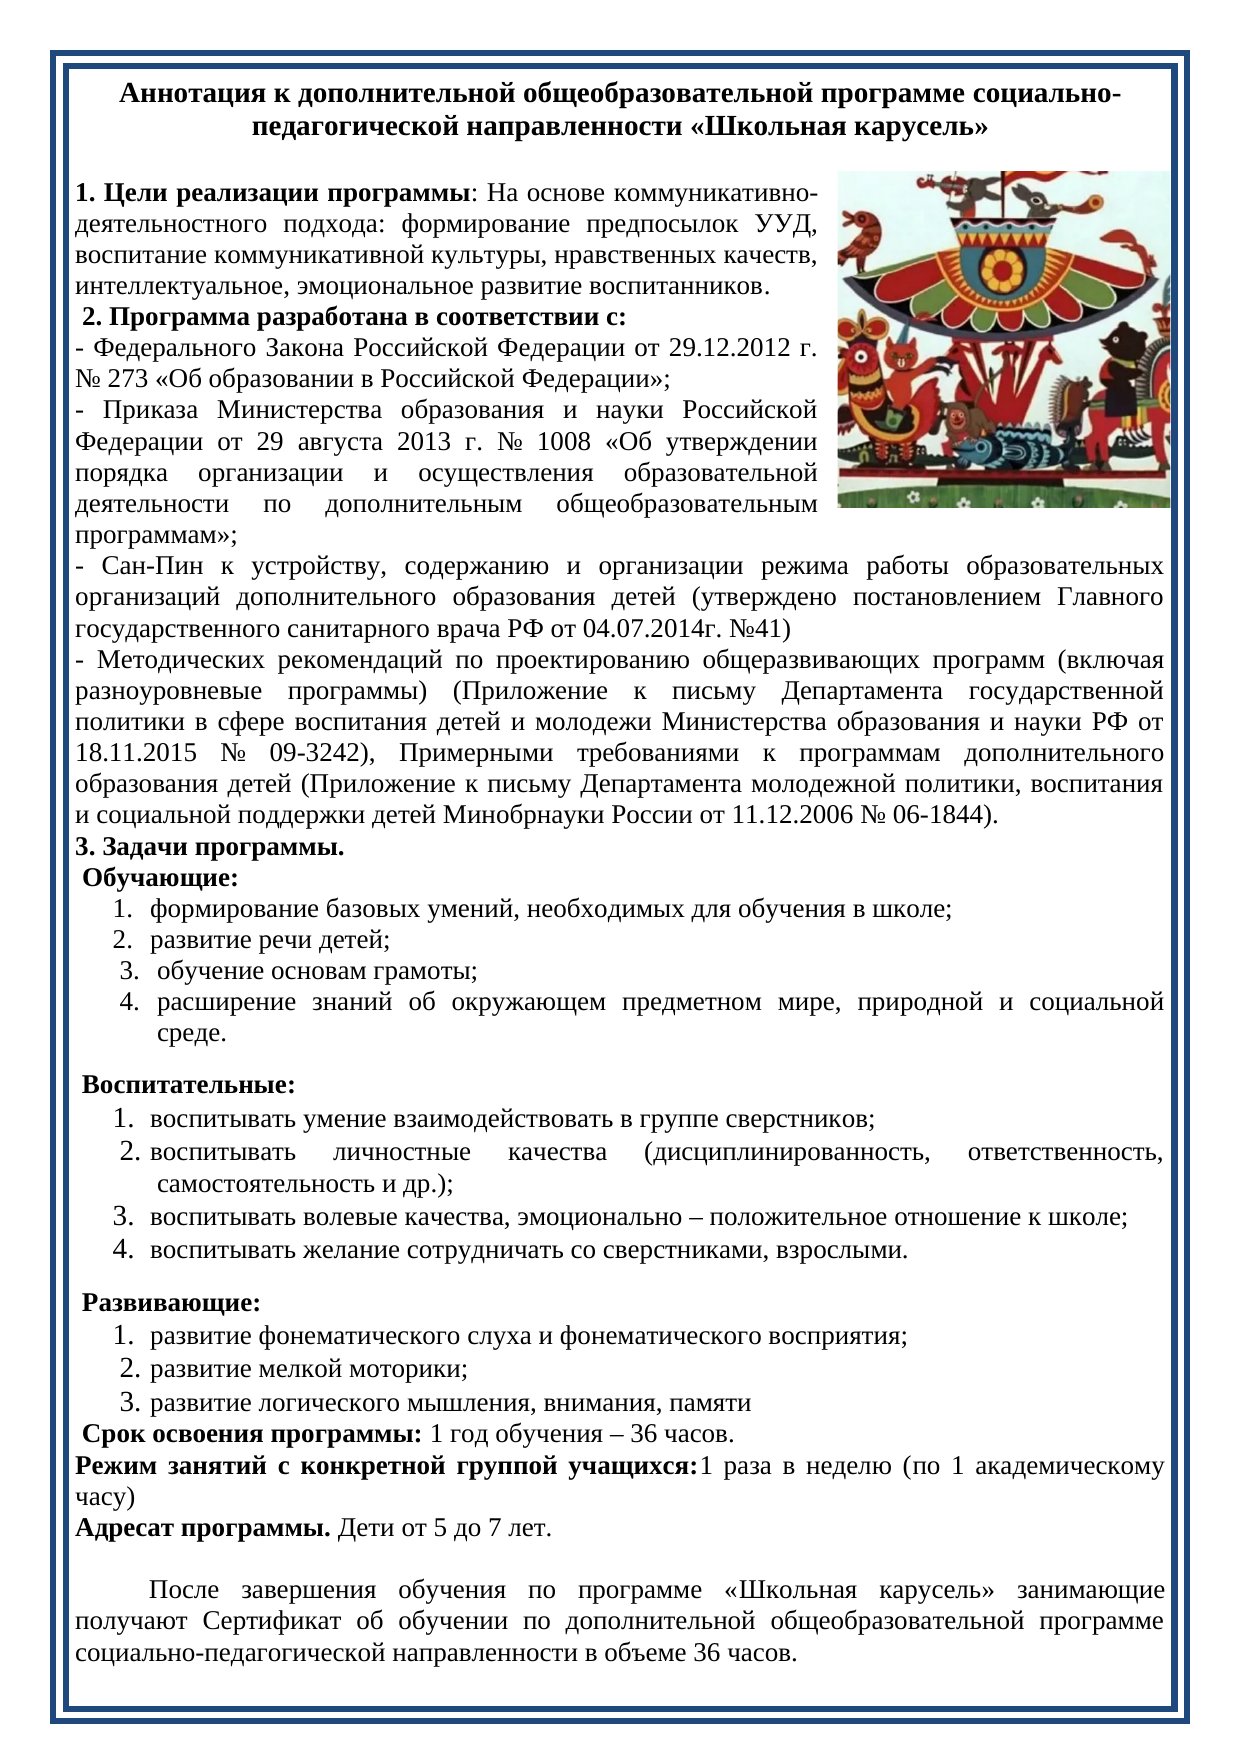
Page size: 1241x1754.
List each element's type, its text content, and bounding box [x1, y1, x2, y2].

text - Федерального Закона Российской Федерации от 29.12.2012 г. № 273 «Об образовании в Российской Федерации»; [75, 362, 836, 425]
text - Методических рекомендаций по проектированию общеразвивающих программ (включая разноуровневые программы) (Приложение к письму Департамента государственной политики в сфере воспитания детей и молодежи Министерства образования и науки РФ от 18.11.2015 № 09-3242), Примерными требованиями к программам дополнительного образования детей (Приложение к письму Департамента молодежной политики, воспитания и социальной поддержки детей Минобрнауки России от 11.12.2006 № 06-1844). [75, 643, 1165, 830]
list воспитывать личностные качества (дисциплинированность, ответственность, самостоятельность и др.); [119, 1133, 1165, 1198]
picture [836, 171, 1170, 506]
text Адресат программы. Дети от 5 до 7 лет. [75, 1511, 1165, 1542]
list обучение основам грамоты; [119, 954, 1165, 985]
text 2. Программа разработана в соответствии с: [82, 331, 836, 362]
text 1. Цели реализации программы: На основе коммуникативно-деятельностного подхода: формирование предпосылок УУД, воспитание коммуникативной культуры, нравственных качеств, интеллектуальное, эмоциональное развитие воспитанников. [75, 176, 836, 331]
text - Приказа Министерства образования и науки Российской Федерации от 29 августа 2013 г. № 1008 «Об утверждении порядка организации и осуществления образовательной деятельности по дополнительным общеобразовательным программам»; [75, 425, 1165, 549]
list формирование базовых умений, необходимых для обучения в школе; [112, 892, 1165, 923]
text Аннотация к дополнительной общеобразовательной программе социально-педагогической направленности «Школьная карусель» [75, 75, 1165, 142]
list Режим занятий с конкретной группой учащихся:1 раза в неделю (по 1 академическому часу) [75, 1449, 1165, 1511]
list развитие логического мышления, внимания, памяти [119, 1384, 1165, 1418]
text Развивающие: [75, 1286, 1165, 1317]
list воспитывать умение взаимодействовать в группе сверстников; [112, 1100, 1165, 1133]
list развитие мелкой моторики; [119, 1351, 1165, 1384]
list развитие фонематического слуха и фонематического восприятия; [112, 1317, 1165, 1351]
list воспитывать волевые качества, эмоционально – положительное отношение к школе; [112, 1198, 1165, 1231]
list воспитывать желание сотрудничать со сверстниками, взрослыми. [112, 1231, 1165, 1265]
text Обучающие: [75, 861, 1165, 892]
list развитие речи детей; [112, 923, 1165, 954]
list Срок освоения программы: 1 год обучения – 36 часов. [75, 1418, 1165, 1449]
list расширение знаний об окружающем предметном мире, природной и социальной среде. [119, 985, 1165, 1048]
text 3. Задачи программы. [75, 830, 1165, 861]
text После завершения обучения по программе «Школьная карусель» занимающие получают Сертификат об обучении по дополнительной общеобразовательной программе социально-педагогической направленности в объеме 36 часов. [75, 1573, 1165, 1667]
text Воспитательные: [75, 1068, 1165, 1100]
text - Сан-Пин к устройству, содержанию и организации режима работы образовательных организаций дополнительного образования детей (утверждено постановлением Главного государственного санитарного врача РФ от 04.07.2014г. №41) [75, 549, 1165, 643]
